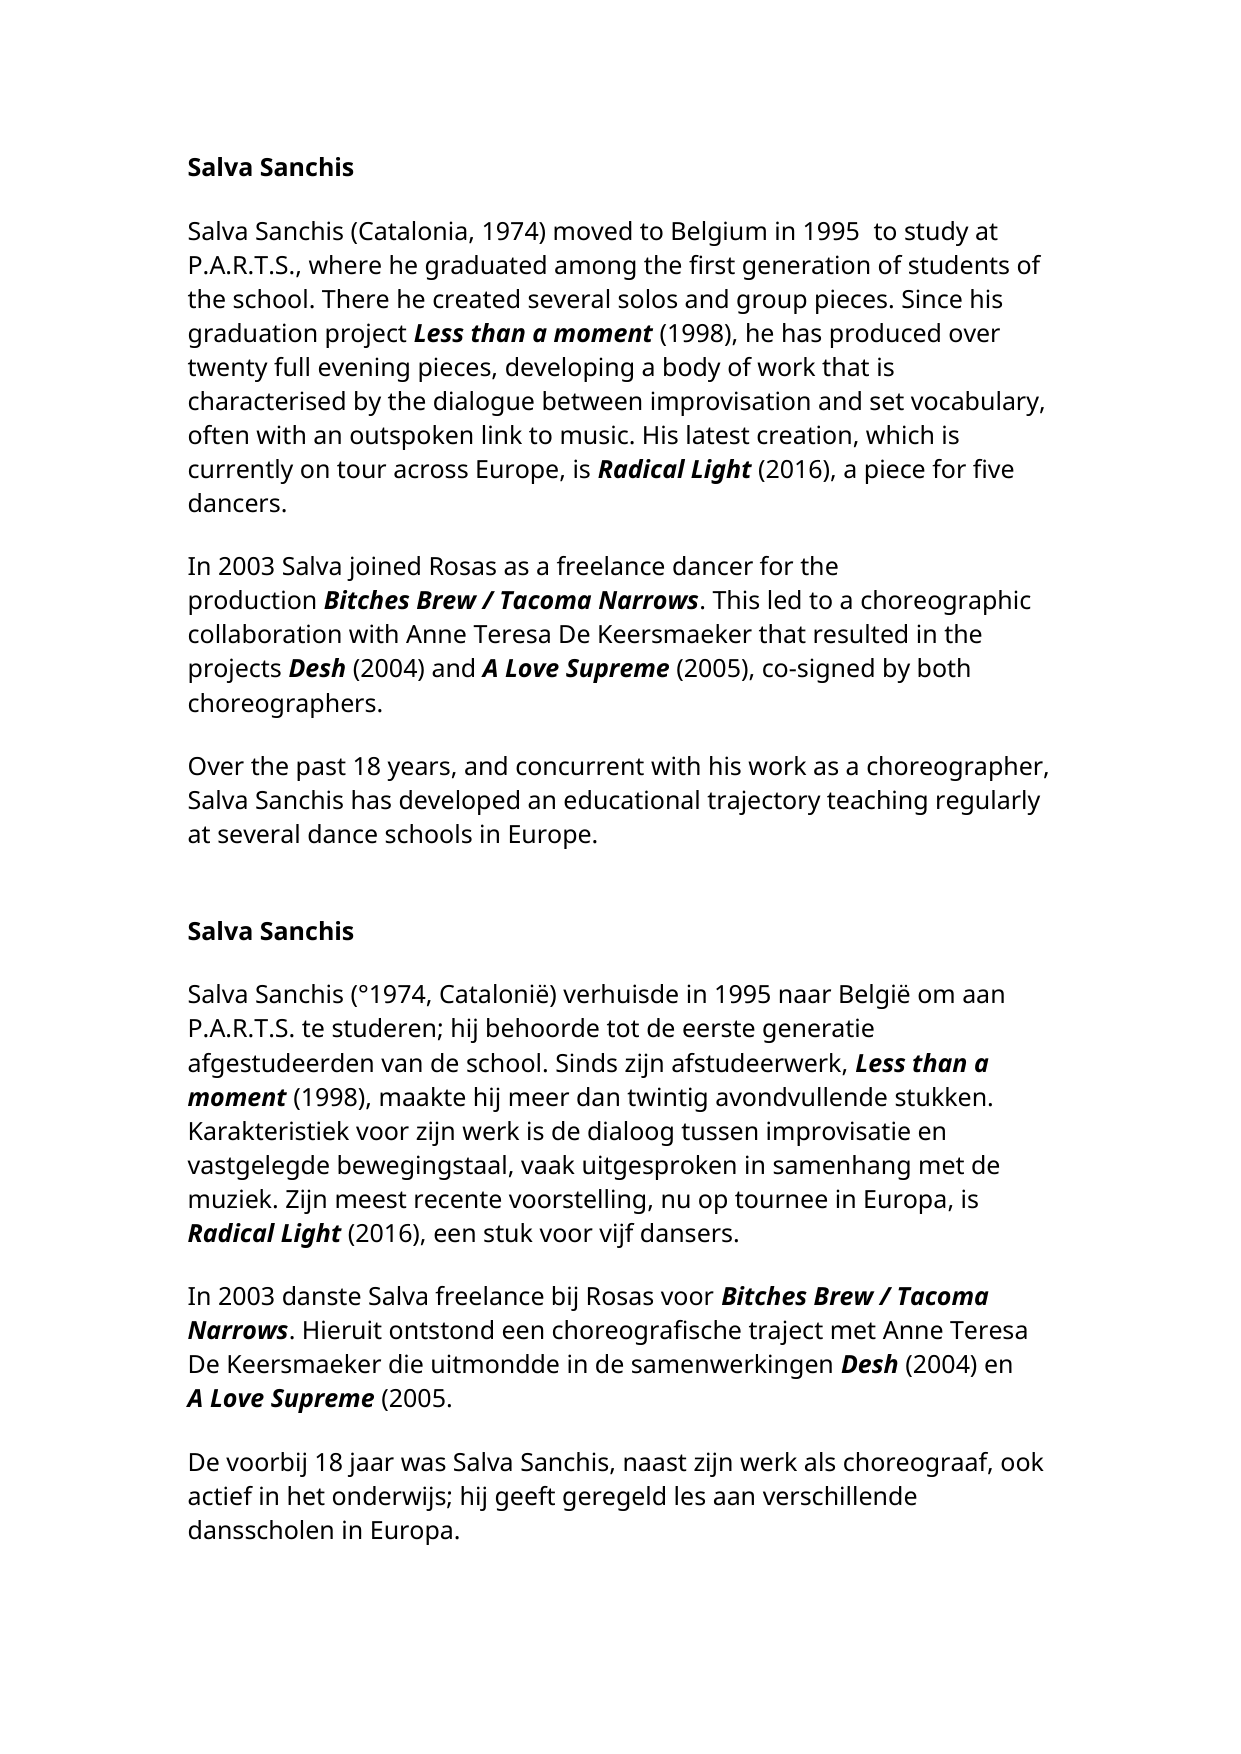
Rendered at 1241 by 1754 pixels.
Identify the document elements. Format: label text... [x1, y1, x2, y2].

text Salva Sanchis (Catalonia, 1974) moved to Belgium in 1995 to study at P.A.R.T.S., where he graduated among the first generation of students of the school. There he created several solos and group pieces. Since his graduation project Less than a moment (1998), he has produced over twenty full evening pieces, developing a body of work that is characterised by the dialogue between improvisation and set vocabulary, often with an outspoken link to music. His latest creation, which is currently on tour across Europe, is Radical Light (2016), a piece for five dancers. [187, 213, 1053, 520]
text Salva Sanchis (°1974, Catalonië) verhuisde in 1995 naar België om aan P.A.R.T.S. te studeren; hij behoorde tot de eerste generatie afgestudeerden van de school. Sinds zijn afstudeerwerk, Less than a moment (1998), maakte hij meer dan twintig avondvullende stukken. Karakteristiek voor zijn werk is de dialoog tussen improvisatie en vastgelegde bewegingstaal, vaak uitgesproken in samenhang met de muziek. Zijn meest recente voorstelling, nu op tournee in Europa, is Radical Light (2016), een stuk voor vijf dansers. [187, 977, 1053, 1249]
text Over the past 18 years, and concurrent with his work as a choreographer, Salva Sanchis has developed an educational trajectory teaching regularly at several dance schools in Europe. [187, 748, 1053, 851]
text De voorbij 18 jaar was Salva Sanchis, naast zijn werk als choreograaf, ook actief in het onderwijs; hij geeft geregeld les aan verschillende dansscholen in Europa. [187, 1444, 1053, 1546]
text In 2003 danste Salva freelance bij Rosas voor Bitches Brew / Tacoma Narrows. Hieruit ontstond een choreografische traject met Anne Teresa De Keersmaeker die uitmondde in de samenwerkingen Desh (2004) en A Love Supreme (2005. [187, 1279, 1053, 1415]
text Salva Sanchis [187, 880, 1053, 948]
text In 2003 Salva joined Rosas as a freelance dancer for the production Bitches Brew / Tacoma Narrows. This led to a choreographic collaboration with Anne Teresa De Keersmaeker that resulted in the projects Desh (2004) and A Love Supreme (2005), co-signed by both choreographers. [187, 549, 1053, 719]
text Salva Sanchis [187, 150, 1053, 184]
